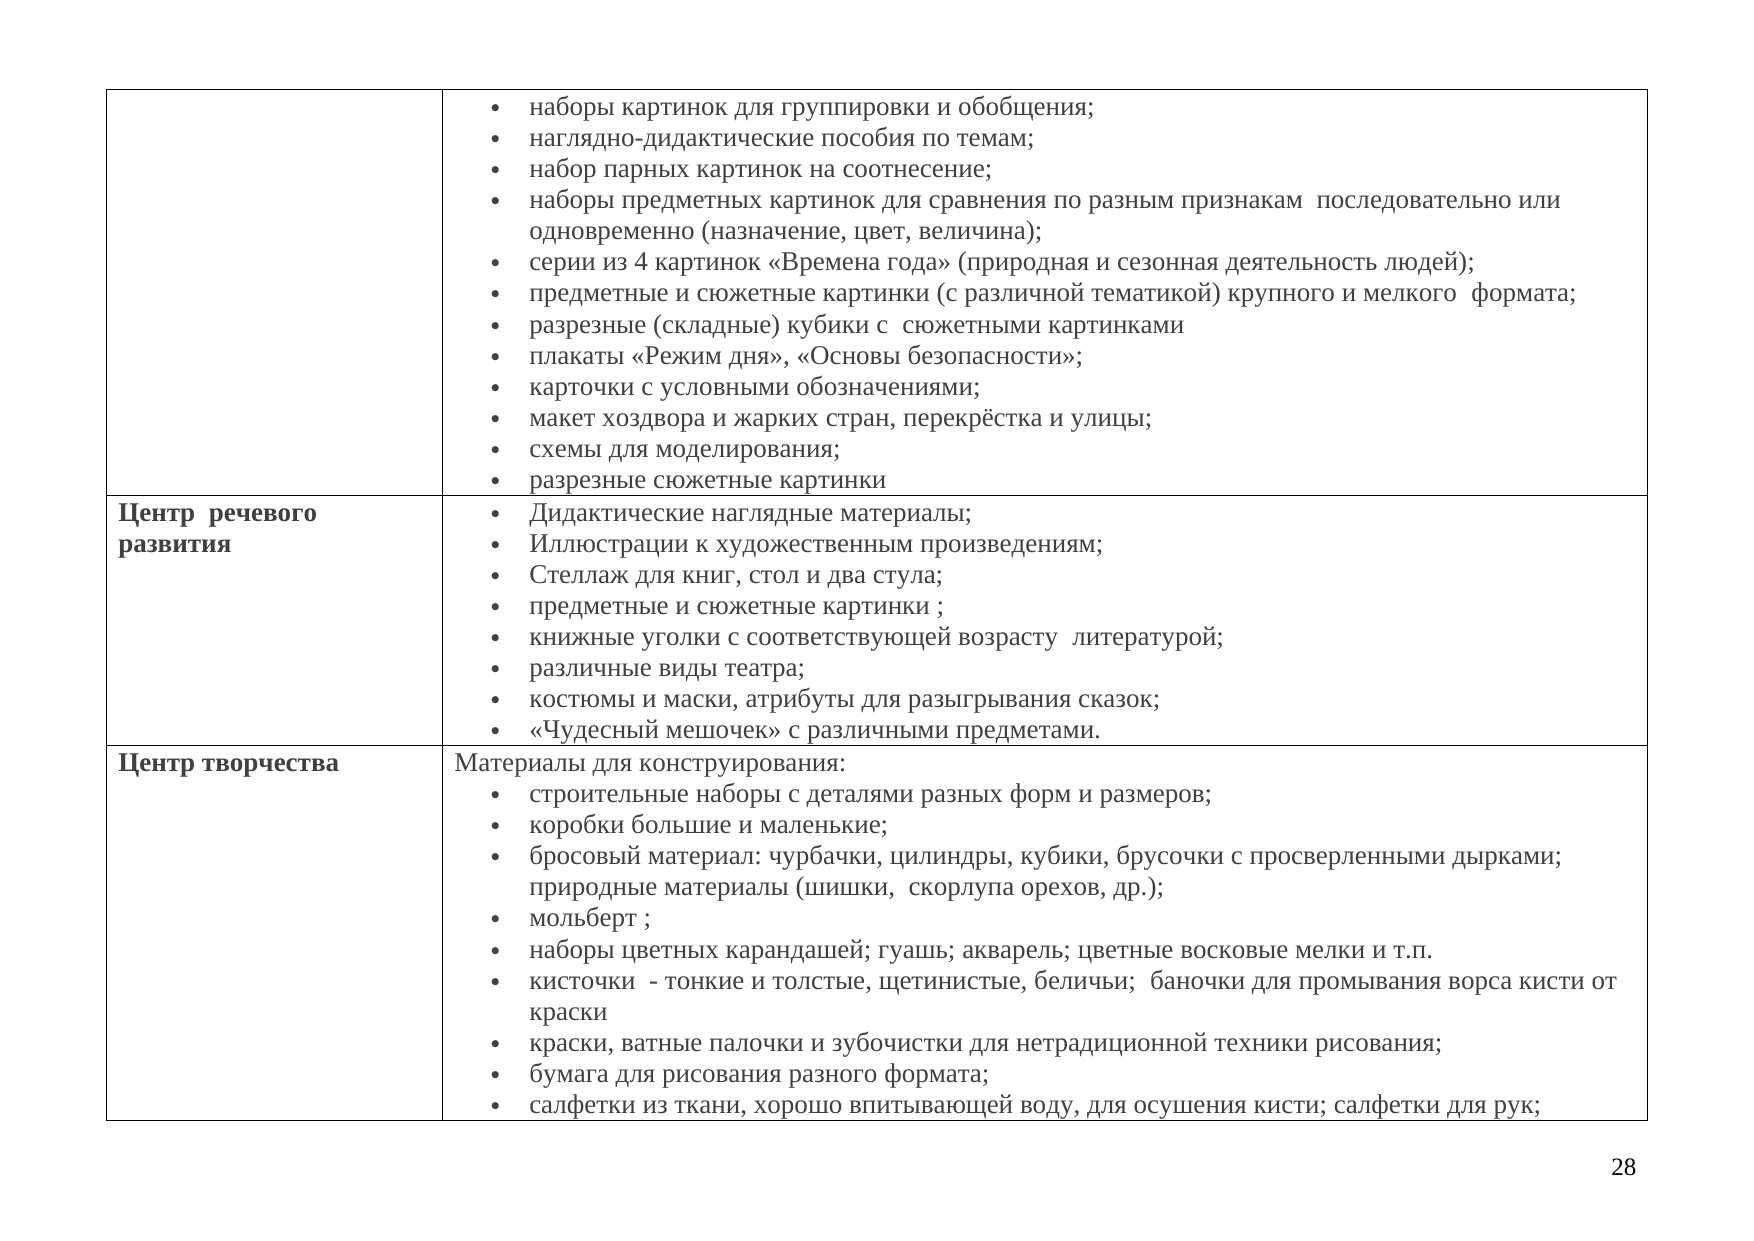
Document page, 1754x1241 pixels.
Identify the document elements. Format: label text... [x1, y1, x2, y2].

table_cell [443, 90, 1647, 494]
table_cell Дидактические наглядные материалы; Иллюстрации к художественным произведениям; Стеллаж для книг, стол и два стула; предметные и сюжетные картинки ; книжные уголки с соответствующей возрасту литературой; различные виды театра; костюмы и маски, атрибуты для разыгрывания сказок; «Чудесный мешочек» с различными предметами. [443, 496, 1647, 745]
table_cell Центр творчества [107, 746, 442, 1119]
table_cell Центр речевого развития [107, 496, 442, 745]
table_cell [443, 746, 1647, 1119]
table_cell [107, 90, 442, 494]
